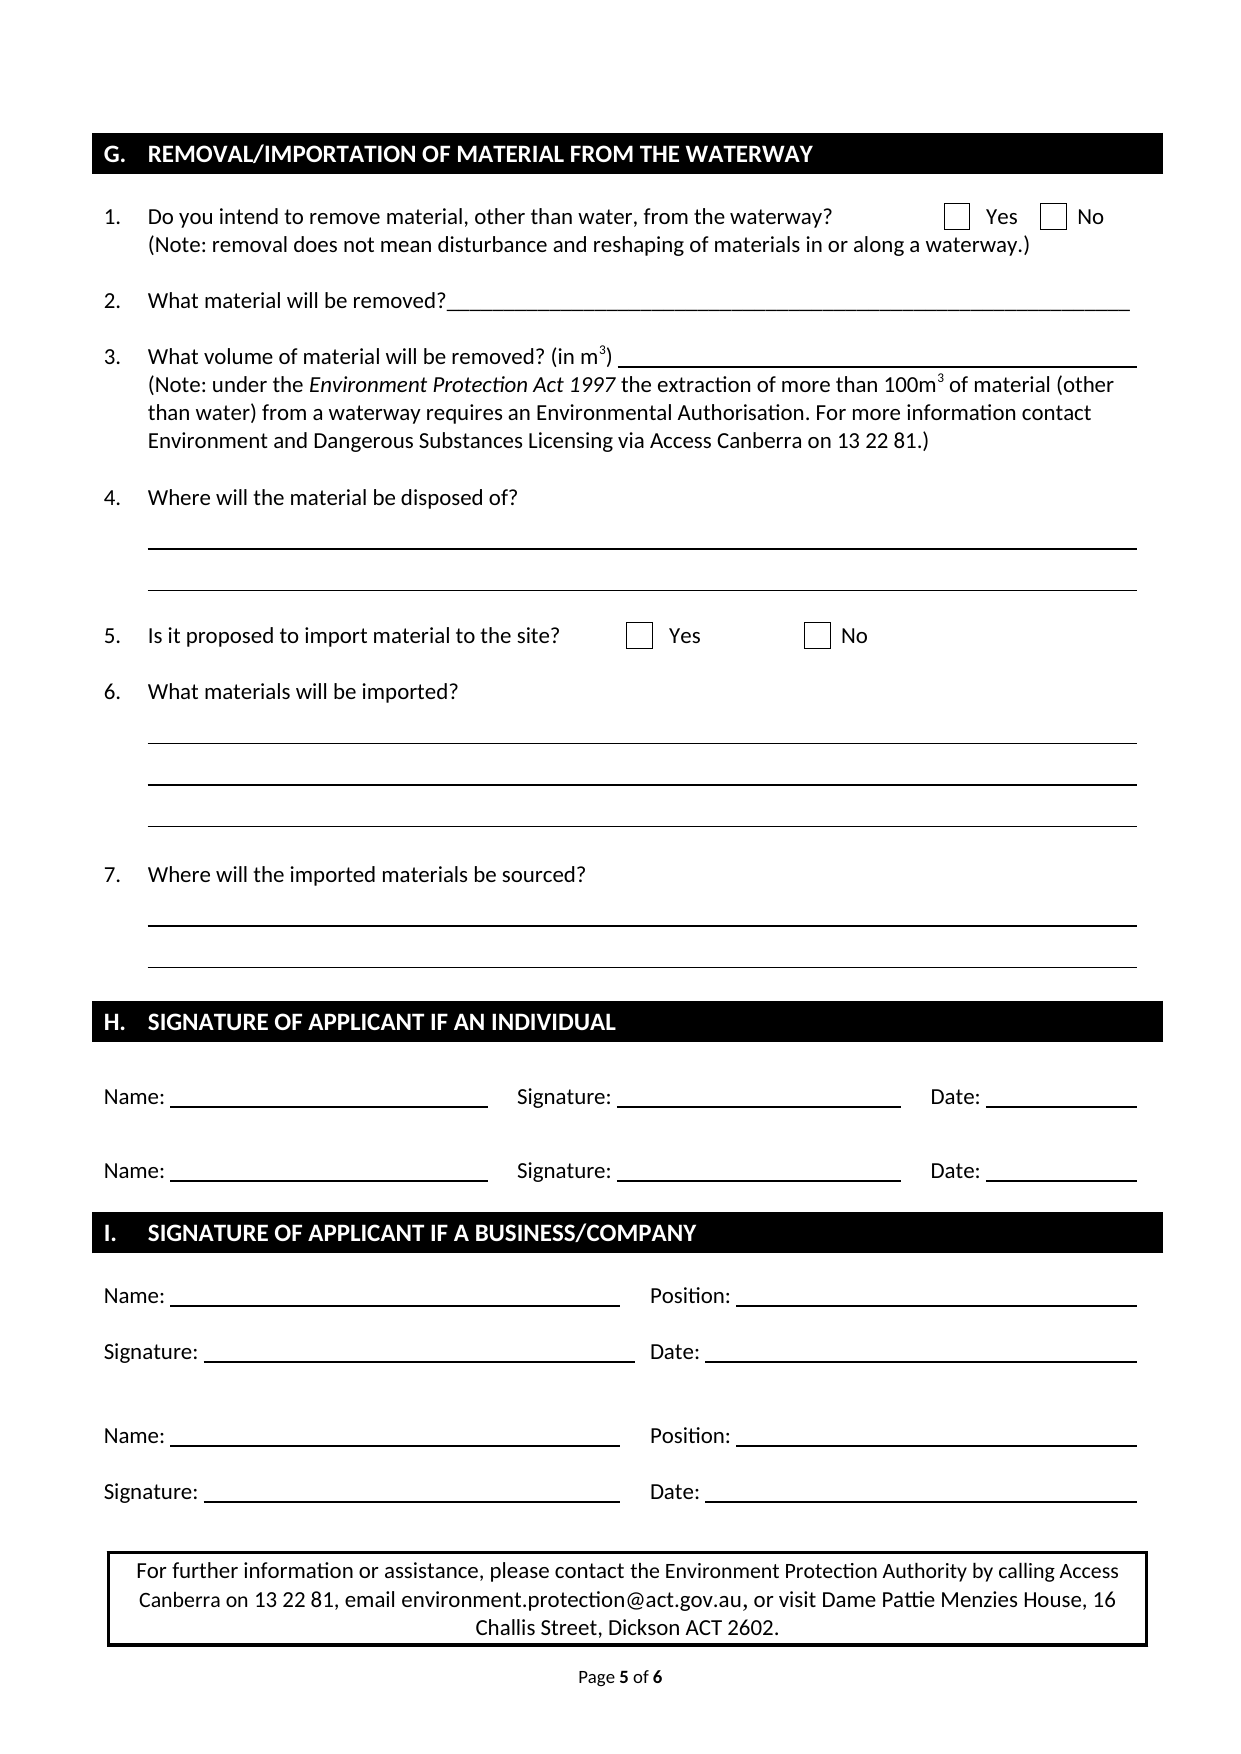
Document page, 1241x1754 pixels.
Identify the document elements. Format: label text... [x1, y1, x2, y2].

list What material will be removed?____________________________________________________________ [103, 286, 1152, 314]
text Signature: Date: [103, 1477, 1152, 1505]
list REMOVAL/IMPORTATION OF MATERIAL FROM THE WATERWAY [95, 136, 1160, 171]
list SIGNATURE OF APPLICANT IF AN INDIVIDUAL [95, 1004, 1160, 1038]
text Signature: Date: [103, 1337, 1152, 1365]
text (Note: under the Environment Protection Act 1997 the extraction of more than 100m3 of material (other than water) from a waterway requires an Environmental Authorisation. For more information contact Environment and Dangerous Substances Licensing via Access Canberra on 13 22 81.) [148, 370, 1152, 454]
list What volume of material will be removed? (in m3) [103, 342, 1152, 370]
list Is it proposed to import material to the site? Yes No [103, 621, 1152, 649]
text Name: Position: [103, 1421, 1152, 1449]
list Do you intend to remove material, other than water, from the waterway? Yes No [103, 202, 1152, 230]
text For further information or assistance, please contact the Environment Protection Authority by calling Access Canberra on 13 22 81, email environment.protection@act.gov.au, or visit Dame Pattie Menzies House, 16 Challis Street, Dickson ACT 2602. [110, 1554, 1145, 1643]
text Name: Position: [103, 1281, 1152, 1309]
list Where will the material be disposed of? [103, 483, 1152, 511]
list What materials will be imported? [103, 677, 1152, 705]
text Name: Signature: Date: [103, 1156, 1152, 1184]
text Name: Signature: Date: [103, 1082, 1152, 1110]
list Where will the imported materials be sourced? [103, 860, 1152, 888]
list (Note: removal does not mean disturbance and reshaping of materials in or along a waterway.) [148, 230, 1152, 258]
